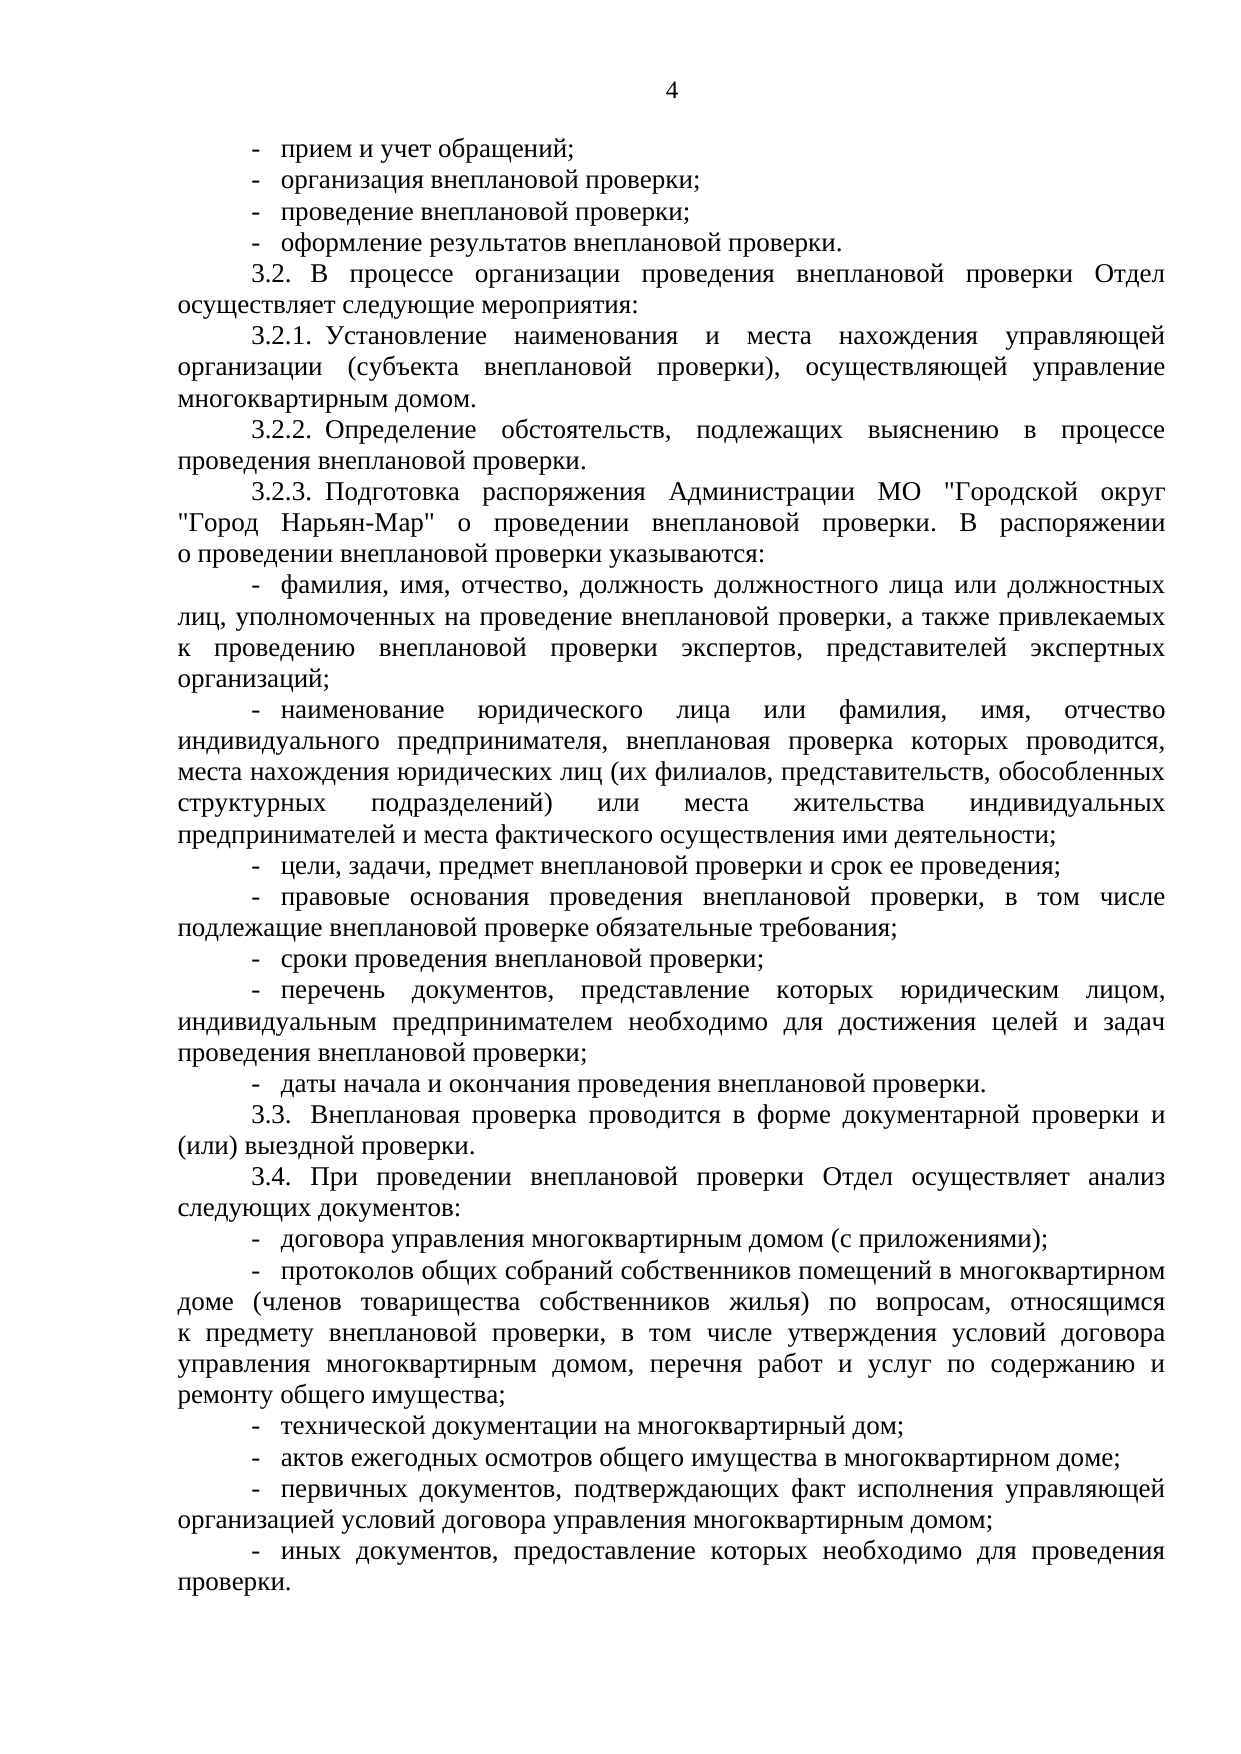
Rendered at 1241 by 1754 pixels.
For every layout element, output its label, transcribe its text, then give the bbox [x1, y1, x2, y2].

text - иных документов, предоставление которых необходимо для проведения проверки. [177, 1534, 1166, 1596]
text - протоколов общих собраний собственников помещений в многоквартирном доме (членов товарищества собственников жилья) по вопросам, относящимся к предмету внеплановой проверки, в том числе утверждения условий договора управления многоквартирным домом, перечня работ и услуг по содержанию и ремонту общего имущества; [177, 1254, 1166, 1409]
text 3.4. При проведении внеплановой проверки Отдел осуществляет анализ следующих документов: [177, 1160, 1166, 1223]
text - первичных документов, подтверждающих факт исполнения управляющей организацией условий договора управления многоквартирным домом; [177, 1472, 1166, 1534]
text - наименование юридического лица или фамилия, имя, отчество индивидуального предпринимателя, внеплановая проверка которых проводится, места нахождения юридических лиц (их филиалов, представительств, обособленных структурных подразделений) или места жительства индивидуальных предпринимателей и места фактического осуществления ими деятельности; [177, 693, 1166, 849]
text - прием и учет обращений; [177, 132, 1166, 164]
text - сроки проведения внеплановой проверки; [177, 942, 1166, 973]
text - актов ежегодных осмотров общего имущества в многоквартирном доме; [177, 1441, 1166, 1472]
text - оформление результатов внеплановой проверки. [177, 226, 1166, 257]
text 3.2. В процессе организации проведения внеплановой проверки Отдел осуществляет следующие мероприятия: [177, 257, 1166, 319]
text - договора управления многоквартирным домом (с приложениями); [177, 1223, 1166, 1254]
text - технической документации на многоквартирный дом; [177, 1409, 1166, 1441]
text - перечень документов, представление которых юридическим лицом, индивидуальным предпринимателем необходимо для достижения целей и задач проведения внеплановой проверки; [177, 973, 1166, 1067]
text 3.2.2. Определение обстоятельств, подлежащих выяснению в процессе проведения внеплановой проверки. [177, 413, 1166, 475]
text - даты начала и окончания проведения внеплановой проверки. [177, 1067, 1166, 1098]
text - организация внеплановой проверки; [177, 164, 1166, 195]
text - цели, задачи, предмет внеплановой проверки и срок ее проведения; [177, 849, 1166, 880]
text 3.3. Внеплановая проверка проводится в форме документарной проверки и (или) выездной проверки. [177, 1098, 1166, 1160]
text - фамилия, имя, отчество, должность должностного лица или должностных лиц, уполномоченных на проведение внеплановой проверки, а также привлекаемых к проведению внеплановой проверки экспертов, представителей экспертных организаций; [177, 568, 1166, 693]
text - правовые основания проведения внеплановой проверки, в том числе подлежащие внеплановой проверке обязательные требования; [177, 880, 1166, 942]
text 3.2.1. Установление наименования и места нахождения управляющей организации (субъекта внеплановой проверки), осуществляющей управление многоквартирным домом. [177, 319, 1166, 413]
text 3.2.3. Подготовка распоряжения Администрации МО "Городской округ "Город Нарьян-Мар" о проведении внеплановой проверки. В распоряжении о проведении внеплановой проверки указываются: [177, 475, 1166, 568]
text - проведение внеплановой проверки; [177, 195, 1166, 226]
